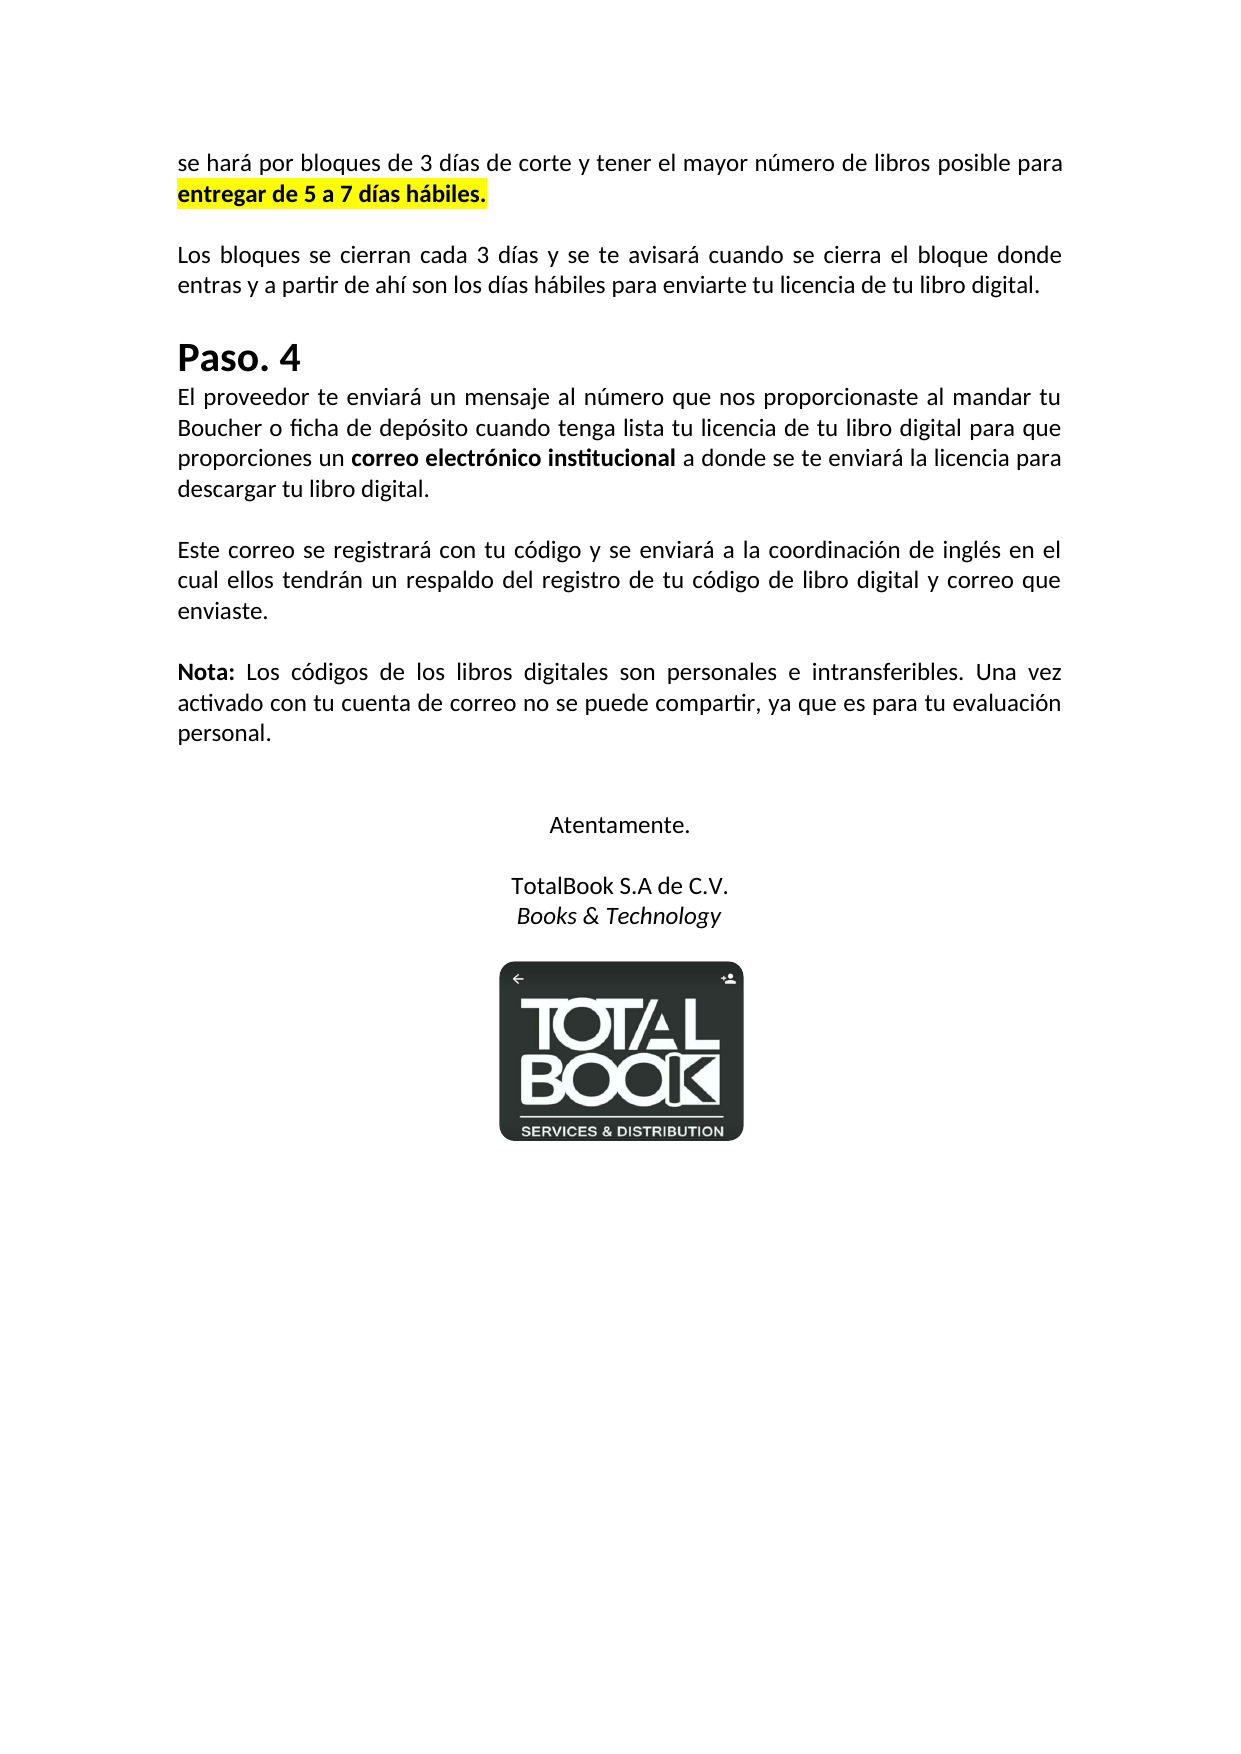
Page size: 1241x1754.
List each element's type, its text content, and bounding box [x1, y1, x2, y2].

picture [499, 961, 744, 1141]
text Los bloques se cierran cada 3 días y se te avisará cuando se cierra el bloque donde entras y a partir de ahí son los días hábiles para enviarte tu licencia de tu libro digital. [177, 239, 1063, 300]
text Este correo se registrará con tu código y se enviará a la coordinación de inglés en el cual ellos tendrán un respaldo del registro de tu código de libro digital y correo que enviaste. [177, 534, 1063, 626]
text Paso. 4 [177, 331, 1063, 382]
text TotalBook S.A de C.V. [177, 870, 1063, 900]
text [177, 148, 1063, 209]
text Nota: Los códigos de los libros digitales son personales e intransferibles. Una vez activado con tu cuenta de correo no se puede compartir, ya que es para tu evaluación personal. [177, 656, 1063, 748]
text Books & Technology [177, 900, 1063, 931]
text Atentamente. [177, 809, 1063, 839]
text El proveedor te enviará un mensaje al número que nos proporcionaste al mandar tu Boucher o ficha de depósito cuando tenga lista tu licencia de tu libro digital para que proporciones un correo electrónico institucional a donde se te enviará la licencia para descargar tu libro digital. [177, 382, 1063, 504]
